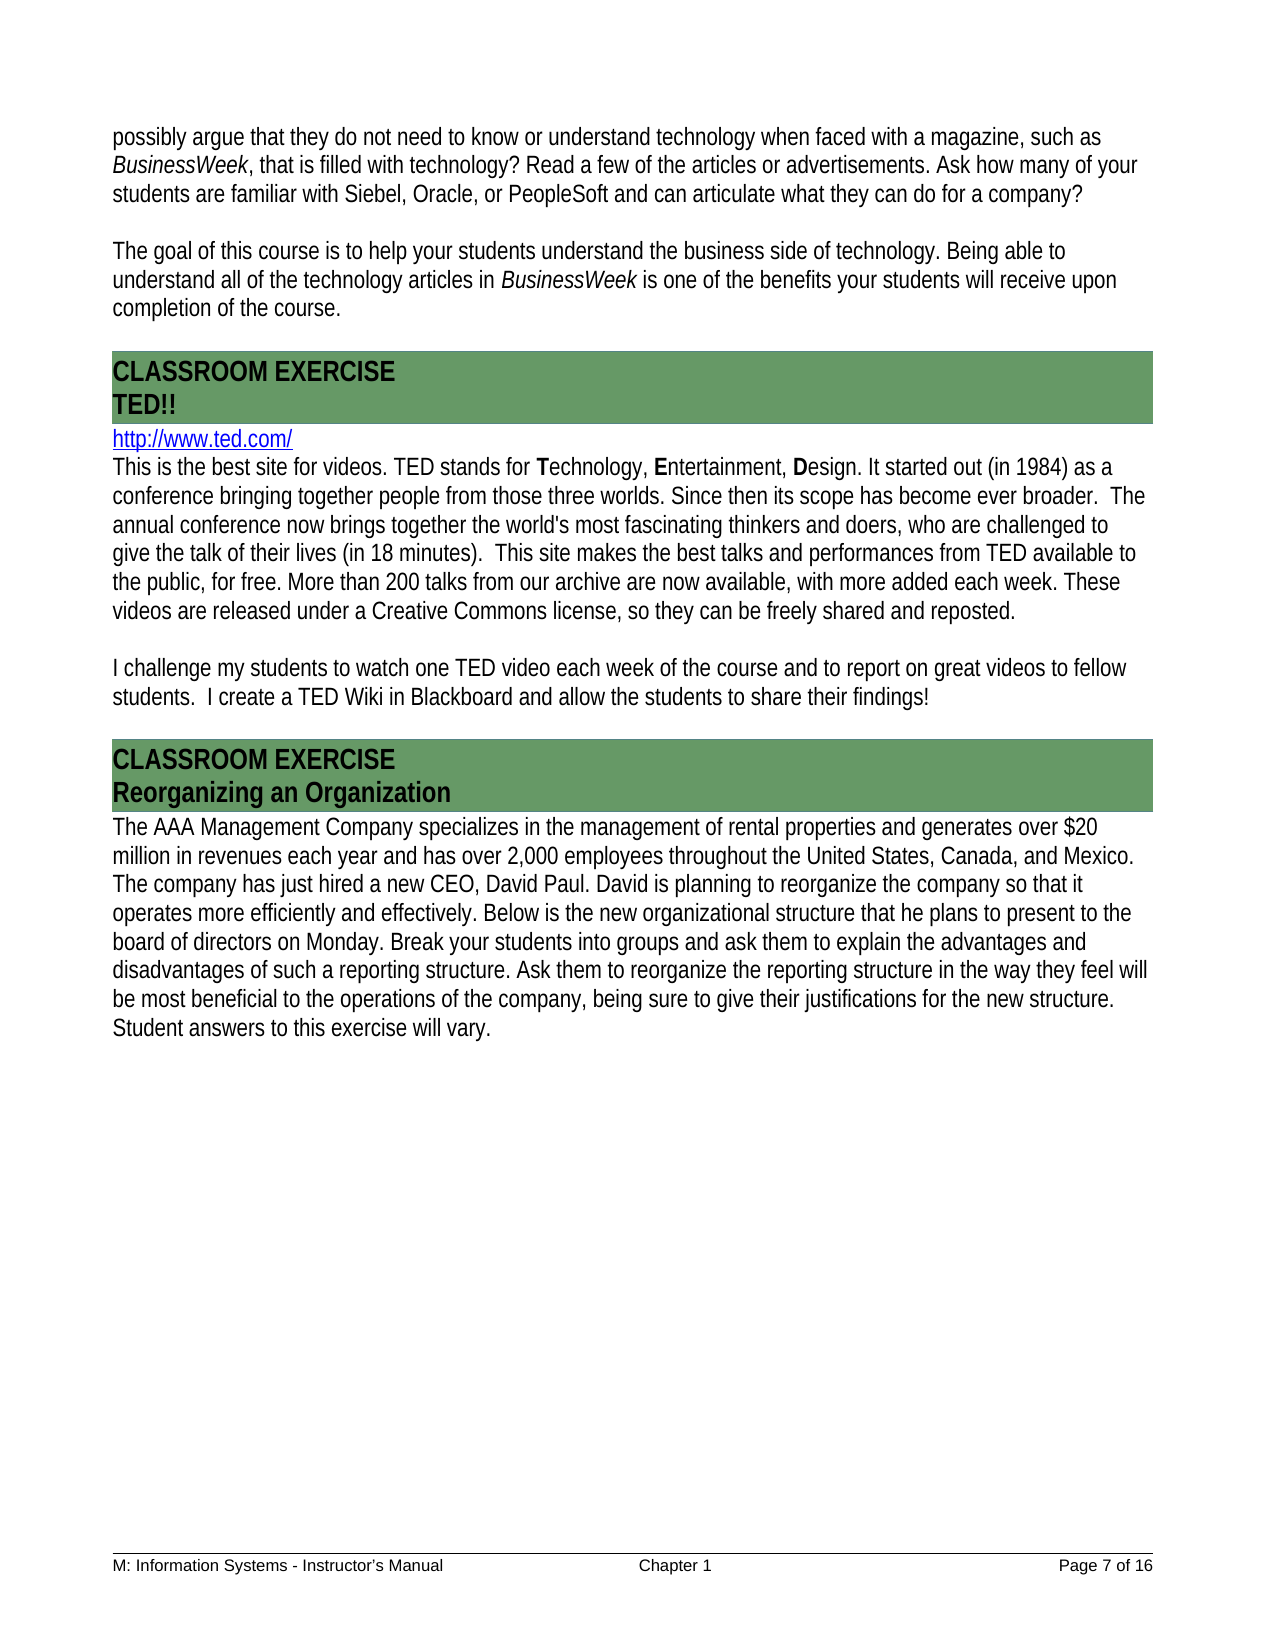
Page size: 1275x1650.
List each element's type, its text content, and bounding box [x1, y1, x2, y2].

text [112, 121, 1153, 207]
text Reorganizing an Organization [112, 772, 1153, 812]
text This is the best site for videos. TED stands for Technology, Entertainment, Design. It started out (in 1984) as a conference bringing together people from those three worlds. Since then its scope has become ever broader. The annual conference now brings together the world's most fascinating thinkers and doers, who are challenged to give the talk of their lives (in 18 minutes). This site makes the best talks and performances from TED available to the public, for free. More than 200 talks from our archive are now available, with more added each week. These videos are released under a Creative Commons license, so they can be freely shared and reposted. [112, 452, 1153, 624]
text TED!! [112, 384, 1153, 424]
text The goal of this course is to help your students understand the business side of technology. Being able to understand all of the technology articles in BusinessWeek is one of the benefits your students will receive upon completion of the course. [112, 236, 1153, 322]
text CLASSROOM EXERCISE [112, 352, 1153, 384]
text I challenge my students to watch one TED video each week of the course and to report on great videos to fellow students. I create a TED Wiki in Blackboard and allow the students to share their findings! [112, 653, 1153, 710]
text CLASSROOM EXERCISE [112, 740, 1153, 772]
text The AAA Management Company specializes in the management of rental properties and generates over $20 million in revenues each year and has over 2,000 employees throughout the , , and . The company has just hired a new CEO, David Paul. David is planning to reorganize the company so that it operates more efficiently and effectively. Below is the new organizational structure that he plans to present to the board of directors on Monday. Break your students into groups and ask them to explain the advantages and disadvantages of such a reporting structure. Ask them to reorganize the reporting structure in the way they feel will be most beneficial to the operations of the company, being sure to give their justifications for the new structure. Student answers to this exercise will vary. [112, 812, 1153, 1041]
text http://www.ted.com/ [112, 424, 1153, 452]
